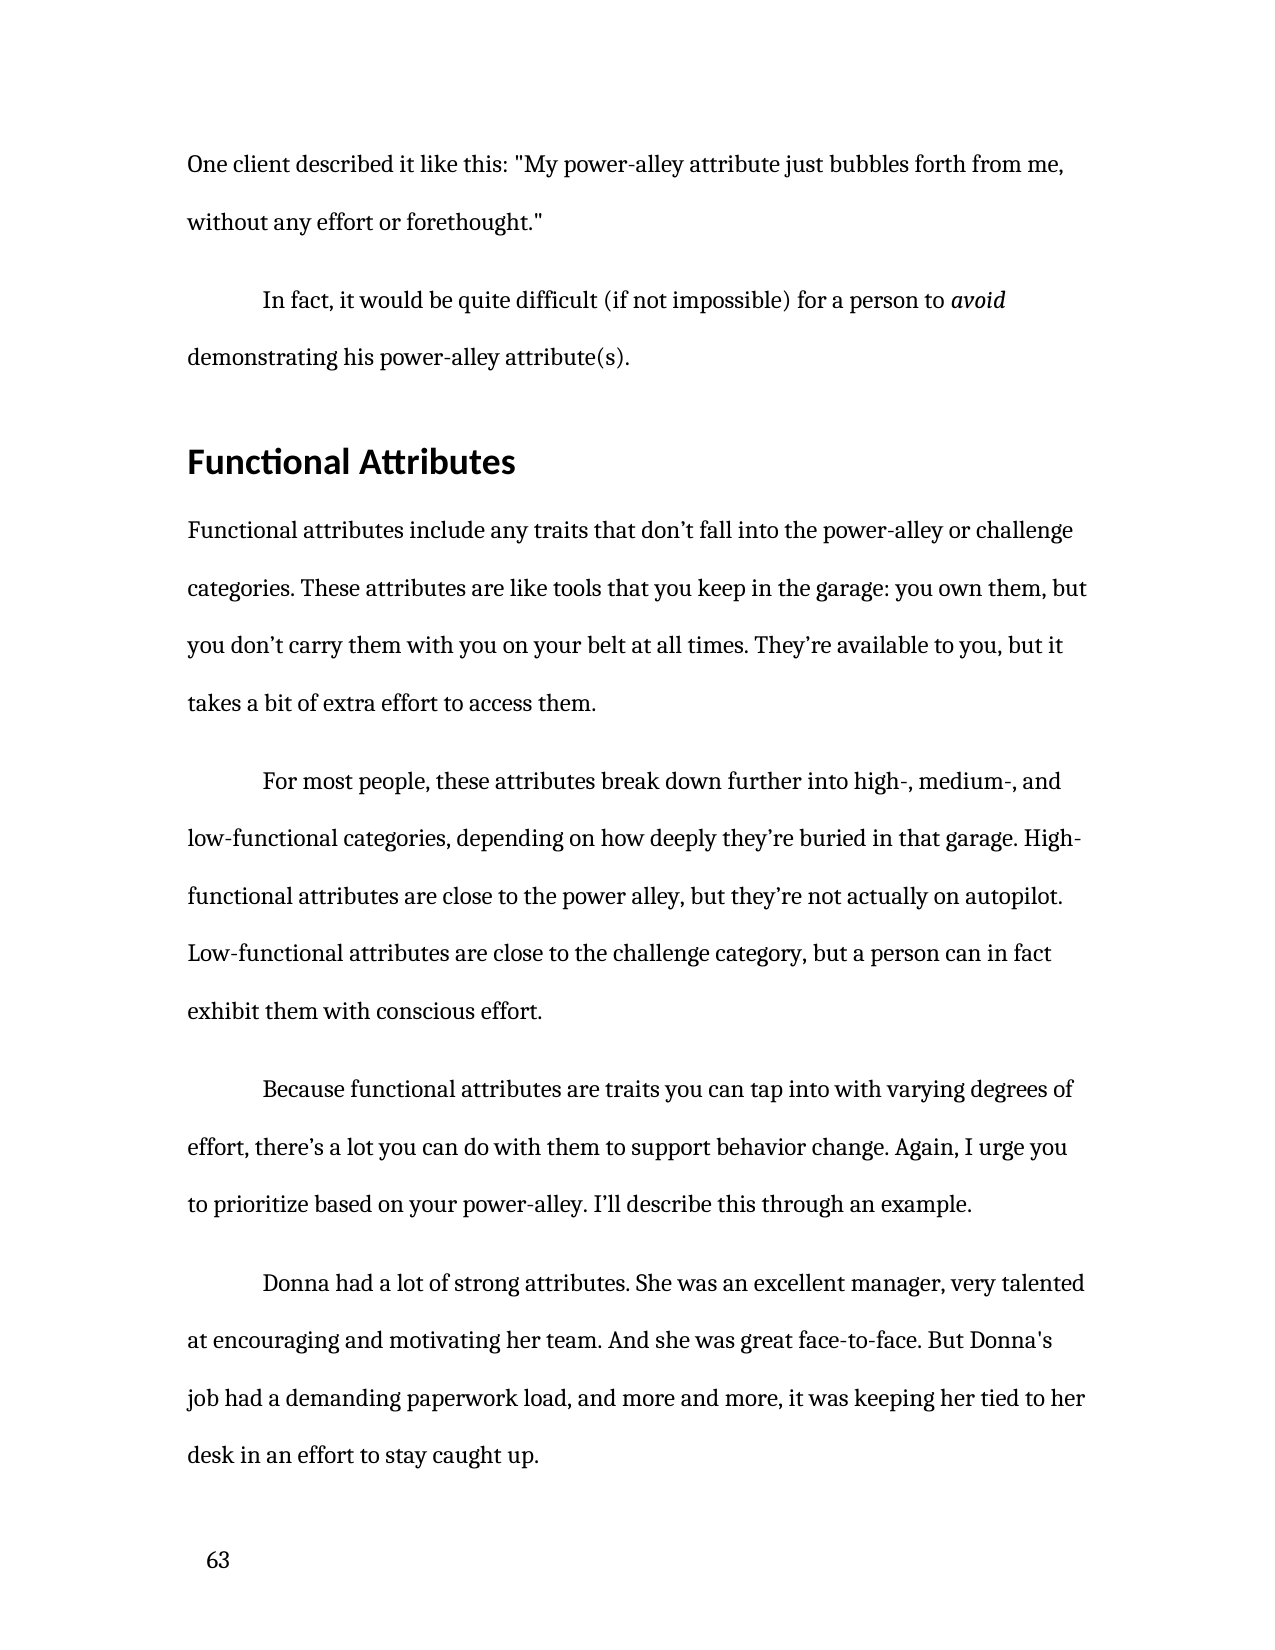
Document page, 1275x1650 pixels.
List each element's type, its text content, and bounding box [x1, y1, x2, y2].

text Donna had a lot of strong attributes. She was an excellent manager, very talented at encouraging and motivating her team. And she was great face-to-face. But Donna's job had a demanding paperwork load, and more and more, it was keeping her tied to her desk in an effort to stay caught up. [187, 1268, 1087, 1470]
text Because functional attributes are traits you can tap into with varying degrees of effort, there’s a lot you can do with them to support behavior change. Again, I urge you to prioritize based on your power-alley. I’ll describe this through an example. [187, 1075, 1087, 1219]
text Functional Attributes [187, 438, 1087, 484]
text For most people, these attributes break down further into high-, medium-, and low-functional categories, depending on how deeply they’re buried in that garage. High-functional attributes are close to the power alley, but they’re not actually on autopilot. Low-functional attributes are close to the challenge category, but a person can in fact exhibit them with conscious effort. [187, 767, 1087, 1026]
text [187, 150, 1087, 236]
text Functional attributes include any traits that don’t fall into the power-alley or challenge categories. These attributes are like tools that you keep in the garage: you own them, but you don’t carry them with you on your belt at all times. They’re available to you, but it takes a bit of extra effort to access them. [187, 516, 1087, 717]
text In fact, it would be quite difficult (if not impossible) for a person to avoid demonstrating his power-alley attribute(s). [187, 286, 1087, 372]
